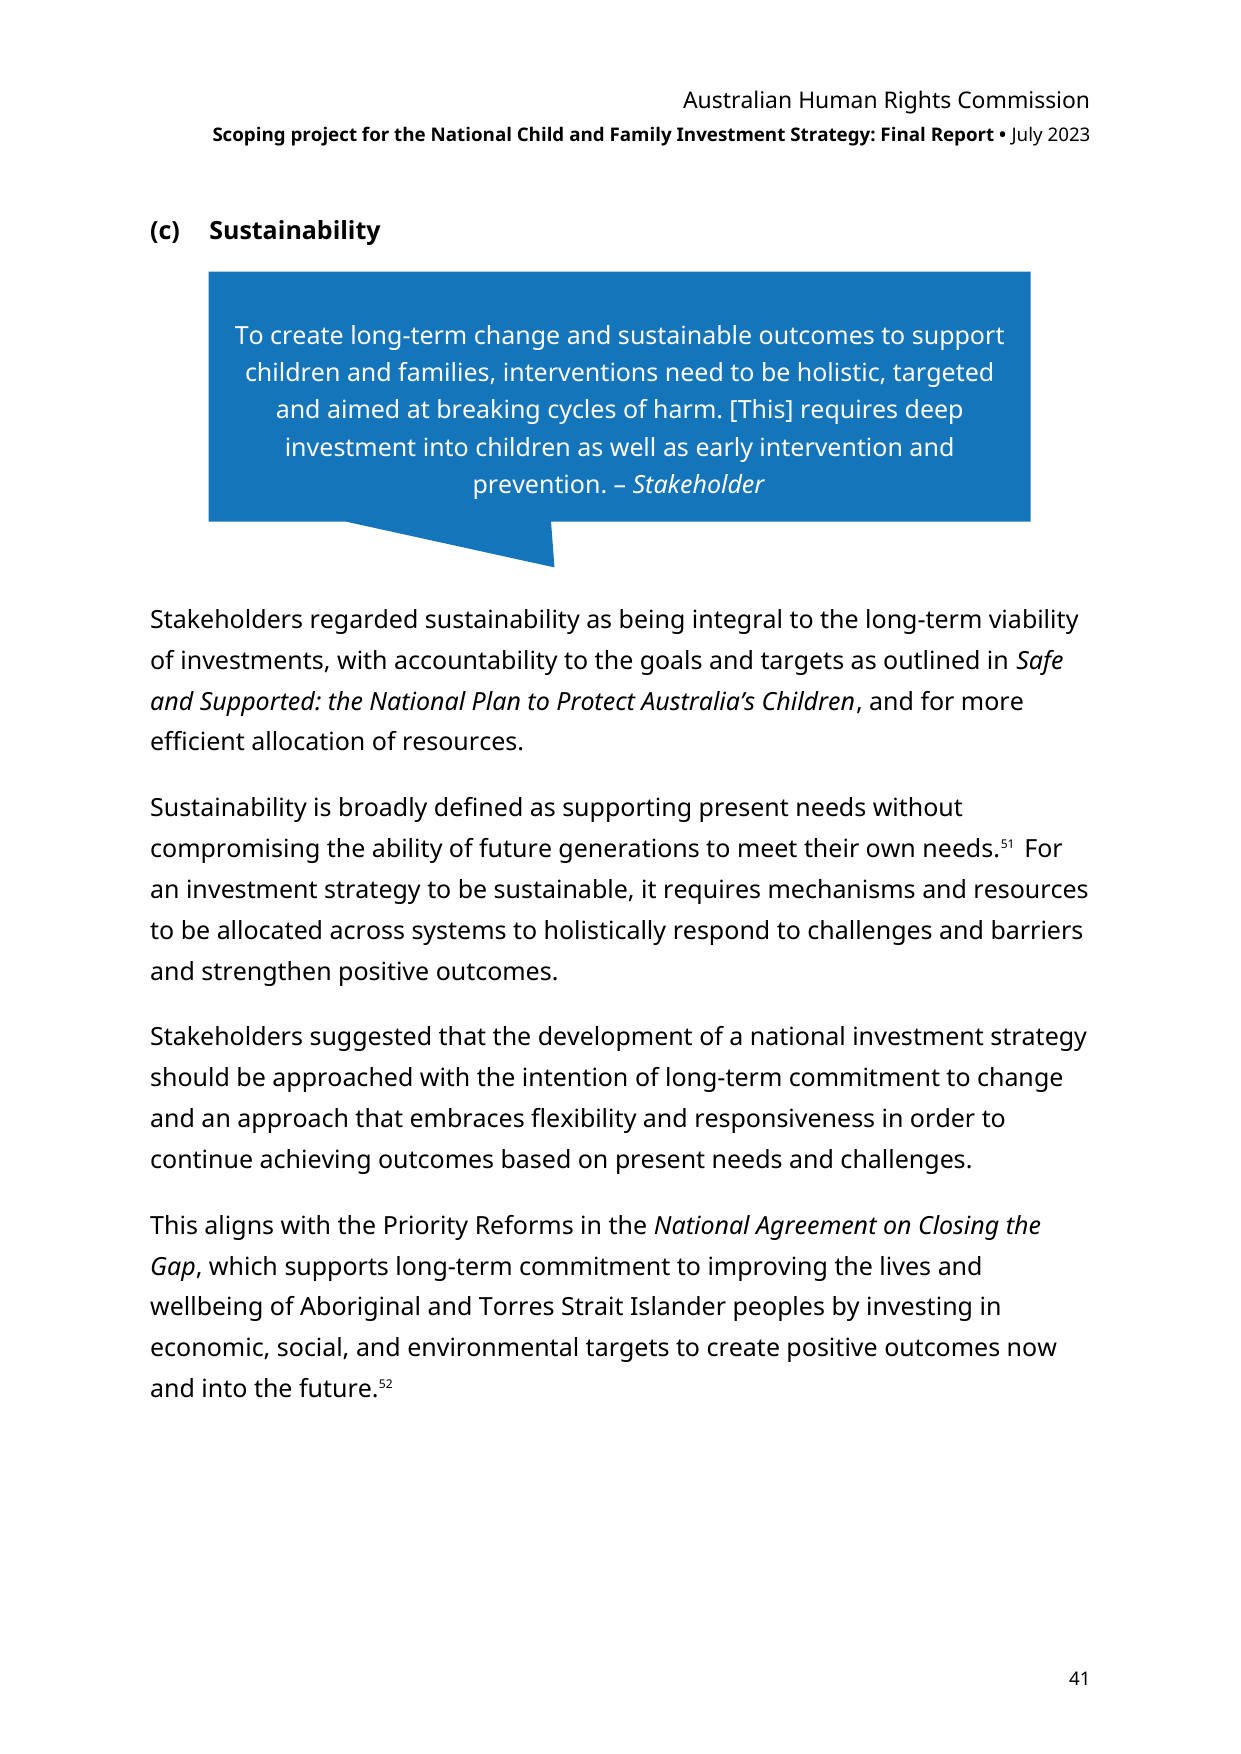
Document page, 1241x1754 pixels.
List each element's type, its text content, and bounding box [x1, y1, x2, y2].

text Stakeholders regarded sustainability as being integral to the long-term viability of investments, with accountability to the goals and targets as outlined in Safe and Supported: the National Plan to Protect Australia’s Children, and for more efficient allocation of resources. [150, 601, 1090, 758]
text Sustainability is broadly defined as supporting present needs without compromising the ability of future generations to meet their own needs. For an investment strategy to be sustainable, it requires mechanisms and resources to be allocated across systems to holistically respond to challenges and barriers and strengthen positive outcomes. [150, 790, 1090, 987]
subtitle Sustainability [150, 213, 1090, 247]
text Stakeholders suggested that the development of a national investment strategy should be approached with the intention of long-term commitment to change and an approach that embraces flexibility and responsiveness in order to continue achieving outcomes based on present needs and challenges. [150, 1019, 1090, 1176]
text This aligns with the Priority Reforms in the National Agreement on Closing the Gap, which supports long-term commitment to improving the lives and wellbeing of Aboriginal and Torres Strait Islander peoples by investing in economic, social, and environmental targets to create positive outcomes now and into the future. [150, 1207, 1090, 1405]
